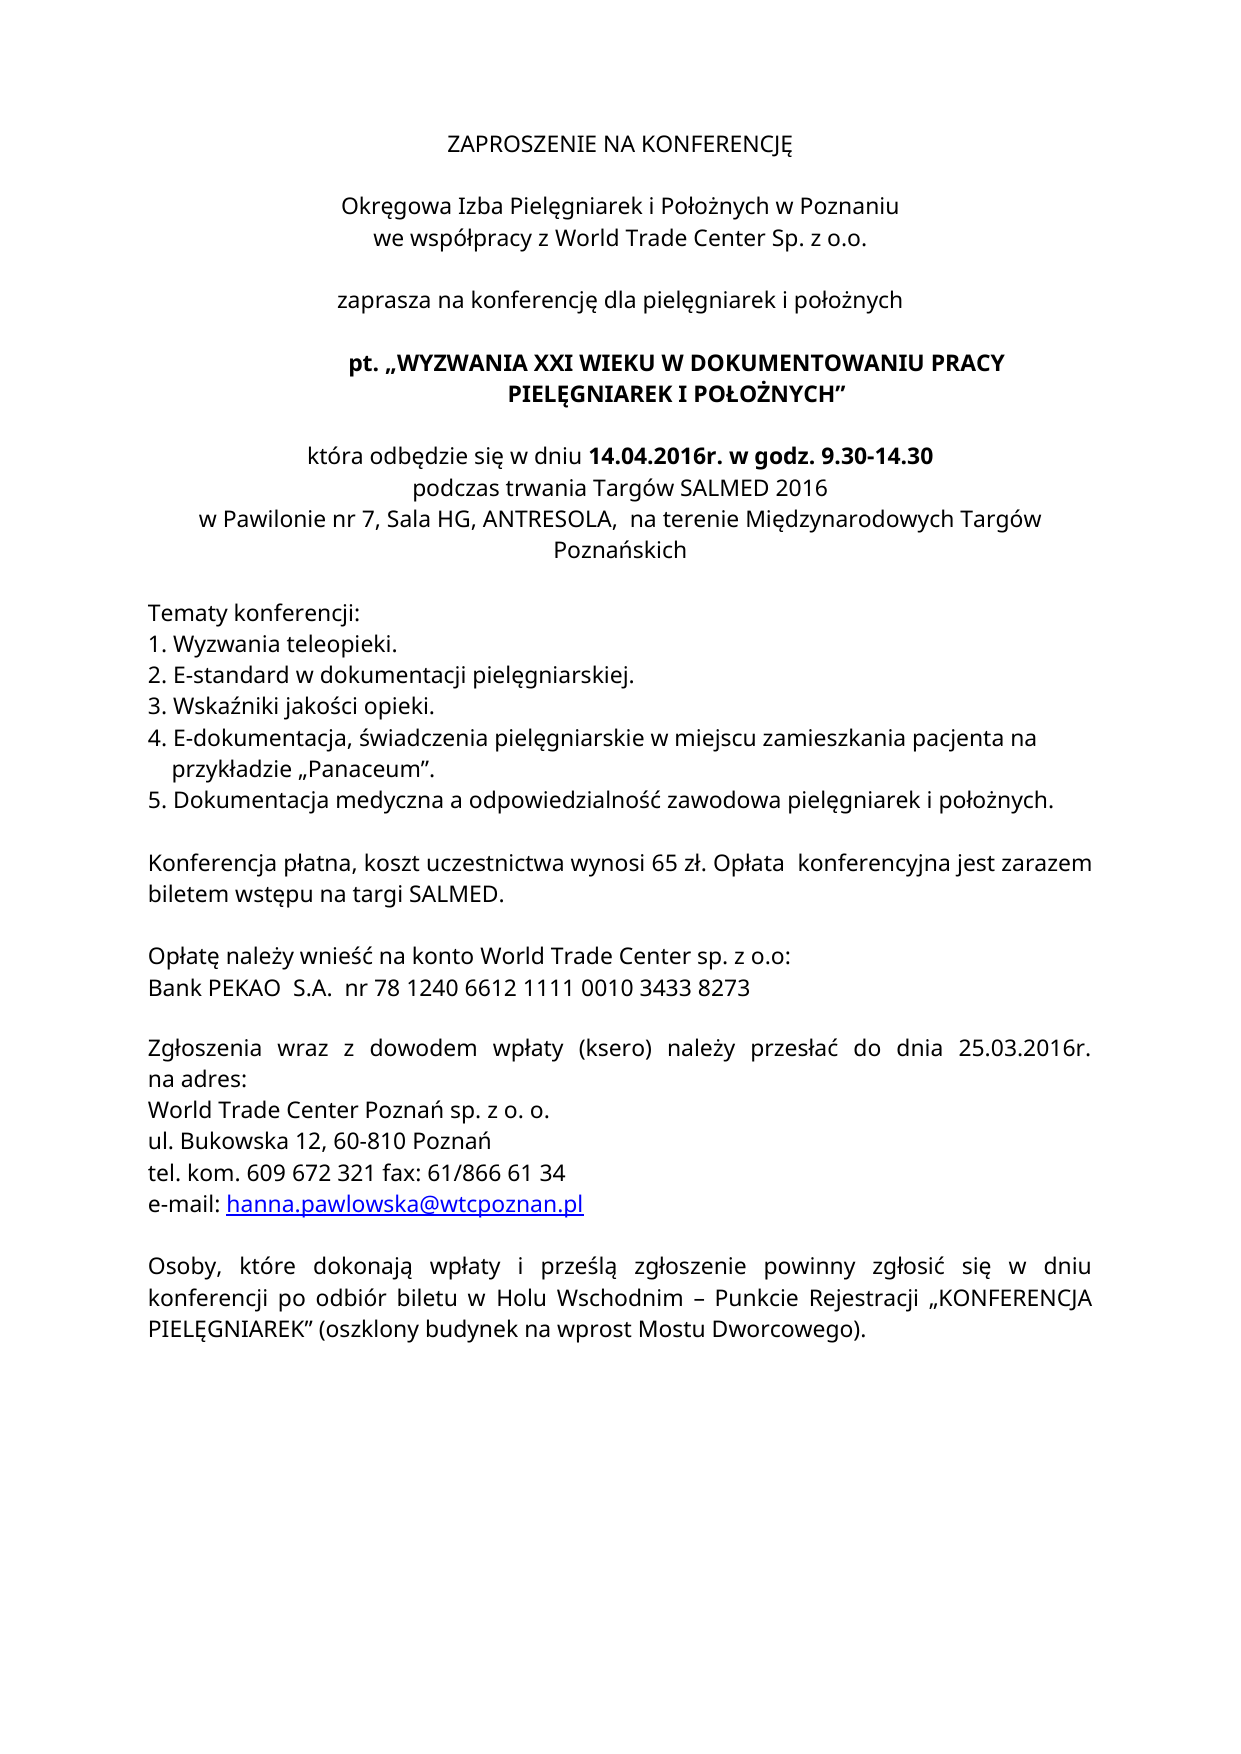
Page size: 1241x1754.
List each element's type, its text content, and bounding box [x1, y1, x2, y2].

text Zgłoszenia wraz z dowodem wpłaty (ksero) należy przesłać do dnia 25.03.2016r. na adres: [148, 1031, 1093, 1094]
text World Trade Center Poznań sp. z o. o. [148, 1094, 1093, 1125]
text w Pawilonie nr 7, Sala HG, ANTRESOLA, na terenie Międzynarodowych Targów Poznańskich [148, 503, 1093, 565]
text Bank PEKAO S.A. nr 78 1240 6612 1111 0010 3433 8273 [148, 971, 1093, 1003]
text zaprasza na konferencję dla pielęgniarek i położnych [148, 284, 1093, 315]
text ul. Bukowska 12, 60-810 Poznań [148, 1125, 1093, 1156]
text 2. E-standard w dokumentacji pielęgniarskiej. [148, 659, 1093, 690]
text tel. kom. 609 672 321 fax: 61/866 61 34 [148, 1156, 1093, 1188]
text 1. Wyzwania teleopieki. [148, 628, 1093, 659]
text podczas trwania Targów SALMED 2016 [148, 471, 1093, 503]
text 3. Wskaźniki jakości opieki. [148, 690, 1093, 721]
text ZAPROSZENIE NA KONFERENCJĘ [148, 128, 1093, 159]
text 5. Dokumentacja medyczna a odpowiedzialność zawodowa pielęgniarek i położnych. [148, 784, 1093, 815]
text Konferencja płatna, koszt uczestnictwa wynosi 65 zł. Opłata konferencyjna jest zarazem biletem wstępu na targi SALMED. [148, 846, 1093, 909]
text Osoby, które dokonają wpłaty i prześlą zgłoszenie powinny zgłosić się w dniu konferencji po odbiór biletu w Holu Wschodnim – Punkcie Rejestracji „KONFERENCJA PIELĘGNIAREK” (oszklony budynek na wprost Mostu Dworcowego). [148, 1250, 1093, 1344]
text Opłatę należy wnieść na konto World Trade Center sp. z o.o: [148, 940, 1093, 971]
text Tematy konferencji: [148, 596, 1093, 628]
text e-mail: hanna.pawlowska@wtcpoznan.pl [148, 1188, 1093, 1219]
text która odbędzie się w dniu 14.04.2016r. w godz. 9.30-14.30 [148, 440, 1093, 471]
subtitle pt. „WYZWANIA XXI WIEKU W DOKUMENTOWANIU PRACY [148, 346, 1206, 378]
text 4. E-dokumentacja, świadczenia pielęgniarskie w miejscu zamieszkania pacjenta na [148, 721, 1093, 753]
text przykładzie „Panaceum”. [148, 753, 1093, 784]
text we współpracy z World Trade Center Sp. z o.o. [148, 221, 1093, 253]
text Okręgowa Izba Pielęgniarek i Położnych w Poznaniu [148, 190, 1093, 221]
subtitle PIELĘGNIAREK I POŁOŻNYCH” [148, 378, 1206, 409]
